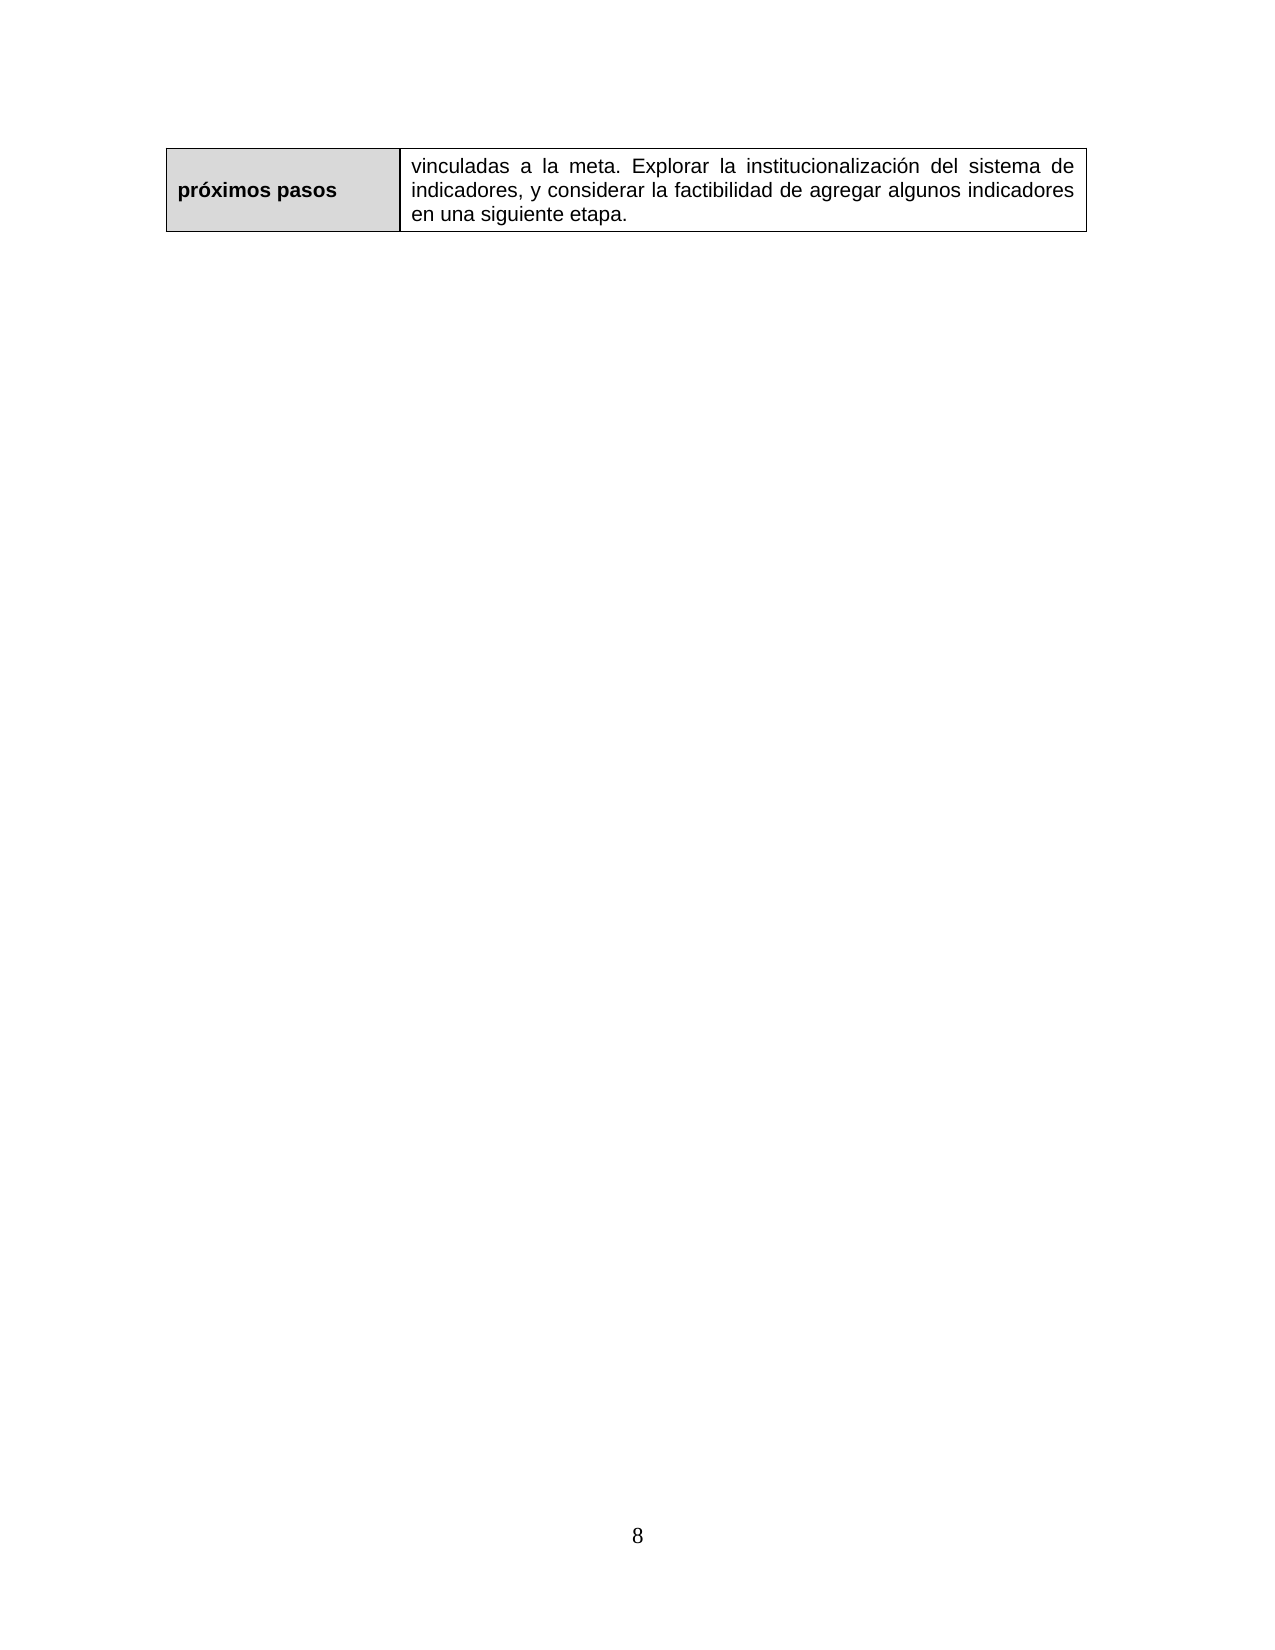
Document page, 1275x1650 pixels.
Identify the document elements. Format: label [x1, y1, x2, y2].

table_cell [401, 149, 1086, 231]
table_cell [167, 149, 399, 231]
